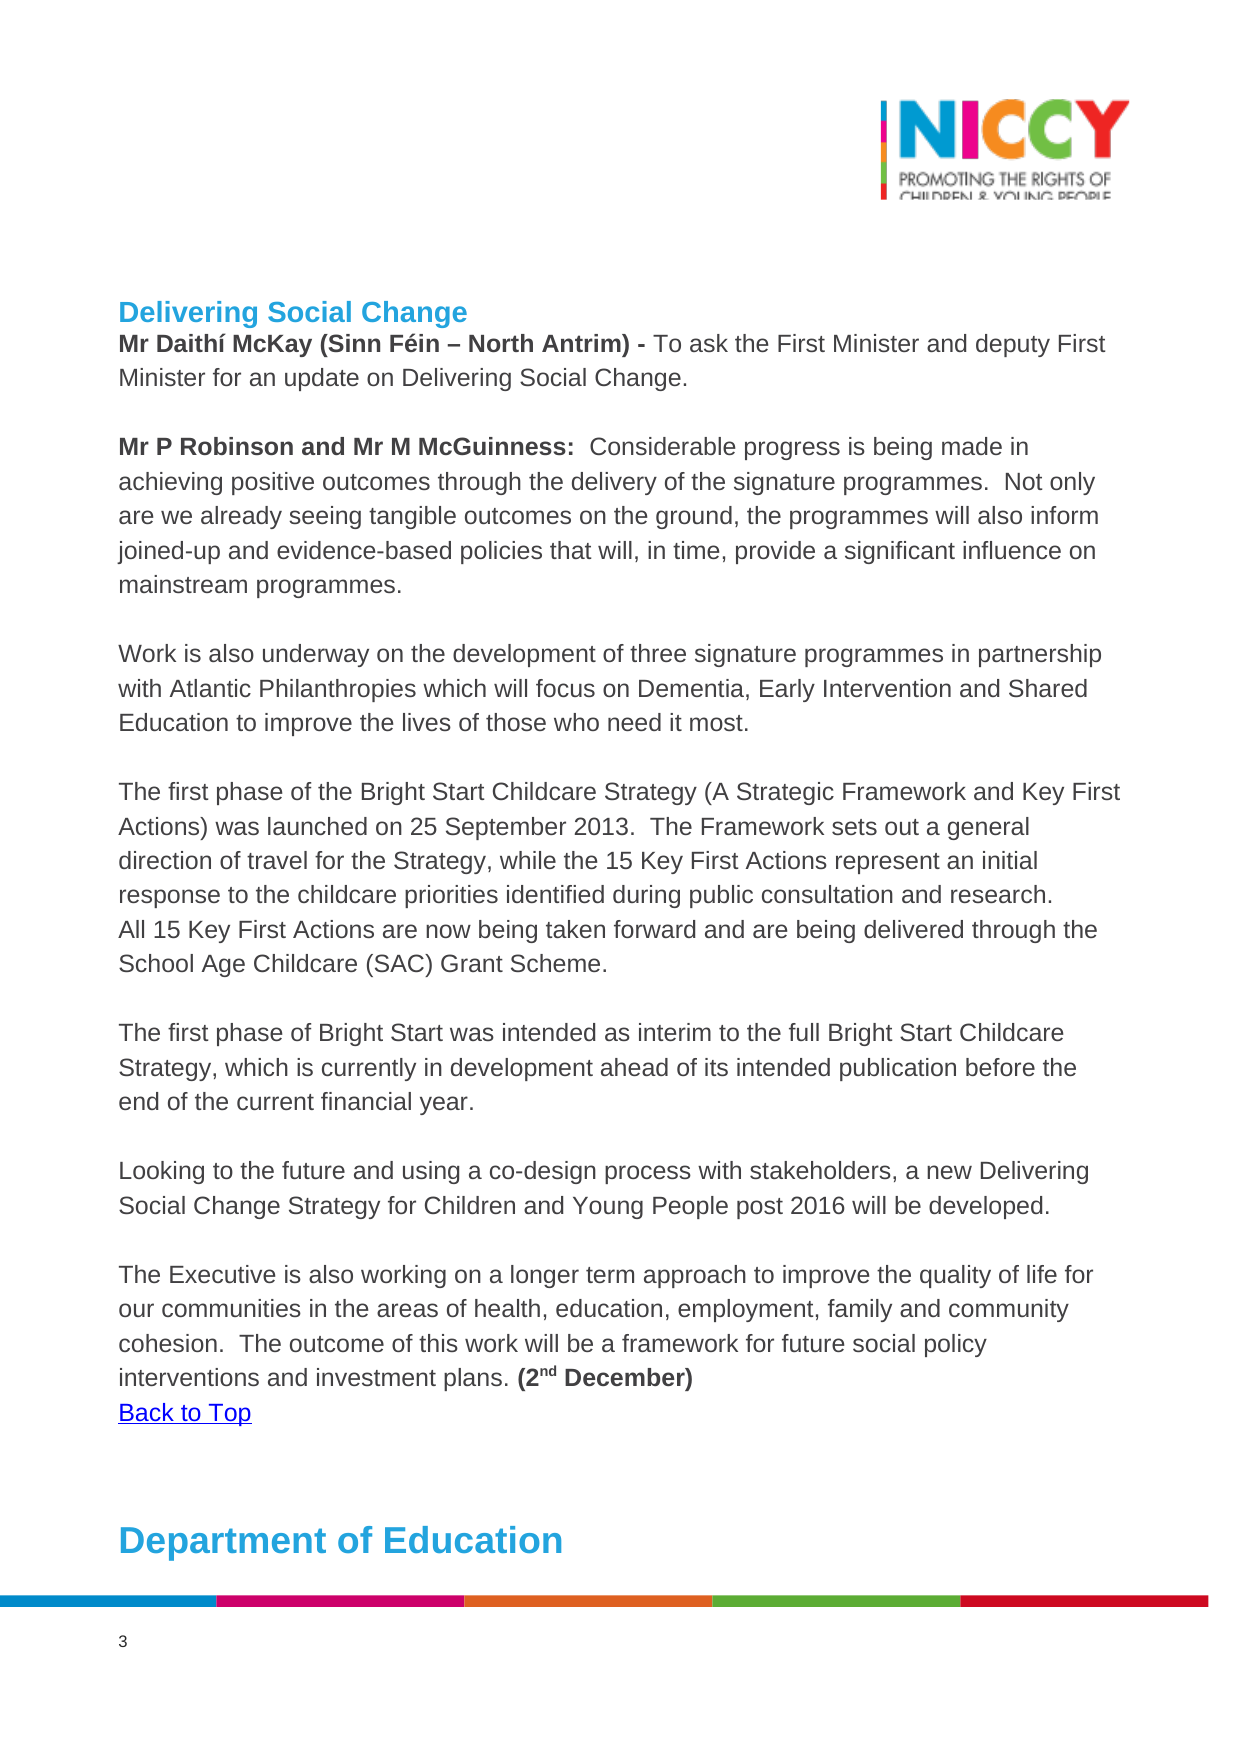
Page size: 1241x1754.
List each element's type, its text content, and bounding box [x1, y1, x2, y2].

subtitle Delivering Social Change [118, 295, 1122, 329]
text Work is also underway on the development of three signature programmes in partnership with Atlantic Philanthropies which will focus on Dementia, Early Intervention and Shared Education to improve the lives of those who need it most. [118, 639, 1122, 737]
text The first phase of Bright Start was intended as interim to the full Bright Start Childcare Strategy, which is currently in development ahead of its intended publication before the end of the current financial year. [118, 1018, 1122, 1116]
subtitle Department of Education [118, 1518, 1122, 1562]
text The Executive is also working on a longer term approach to improve the quality of life for our communities in the areas of health, education, employment, family and community cohesion. The outcome of this work will be a framework for future social policy interventions and investment plans. (2nd December) [118, 1260, 1122, 1392]
text All 15 Key First Actions are now being taken forward and are being delivered through the School Age Childcare (SAC) Grant Scheme. [118, 915, 1122, 978]
text Looking to the future and using a co-design process with stakeholders, a new Delivering Social Change Strategy for Children and Young People post 2016 will be developed. [118, 1156, 1122, 1219]
text The first phase of the Bright Start Childcare Strategy (A Strategic Framework and Key First Actions) was launched on 25 September 2013. The Framework sets out a general direction of travel for the Strategy, while the 15 Key First Actions represent an initial response to the childcare priorities identified during public consultation and research. [118, 777, 1122, 909]
text Mr Daithí McKay (Sinn Féin – North Antrim) - To ask the First Minister and deputy First Minister for an update on Delivering Social Change. Mr P Robinson and Mr M McGuinness: Considerable progress is being made in achieving positive outcomes through the delivery of the signature programmes. Not only are we already seeing tangible outcomes on the ground, the programmes will also inform joined-up and evidence-based policies that will, in time, provide a significant influence on mainstream programmes. [118, 329, 1122, 599]
text Back to Top [118, 1398, 1122, 1426]
